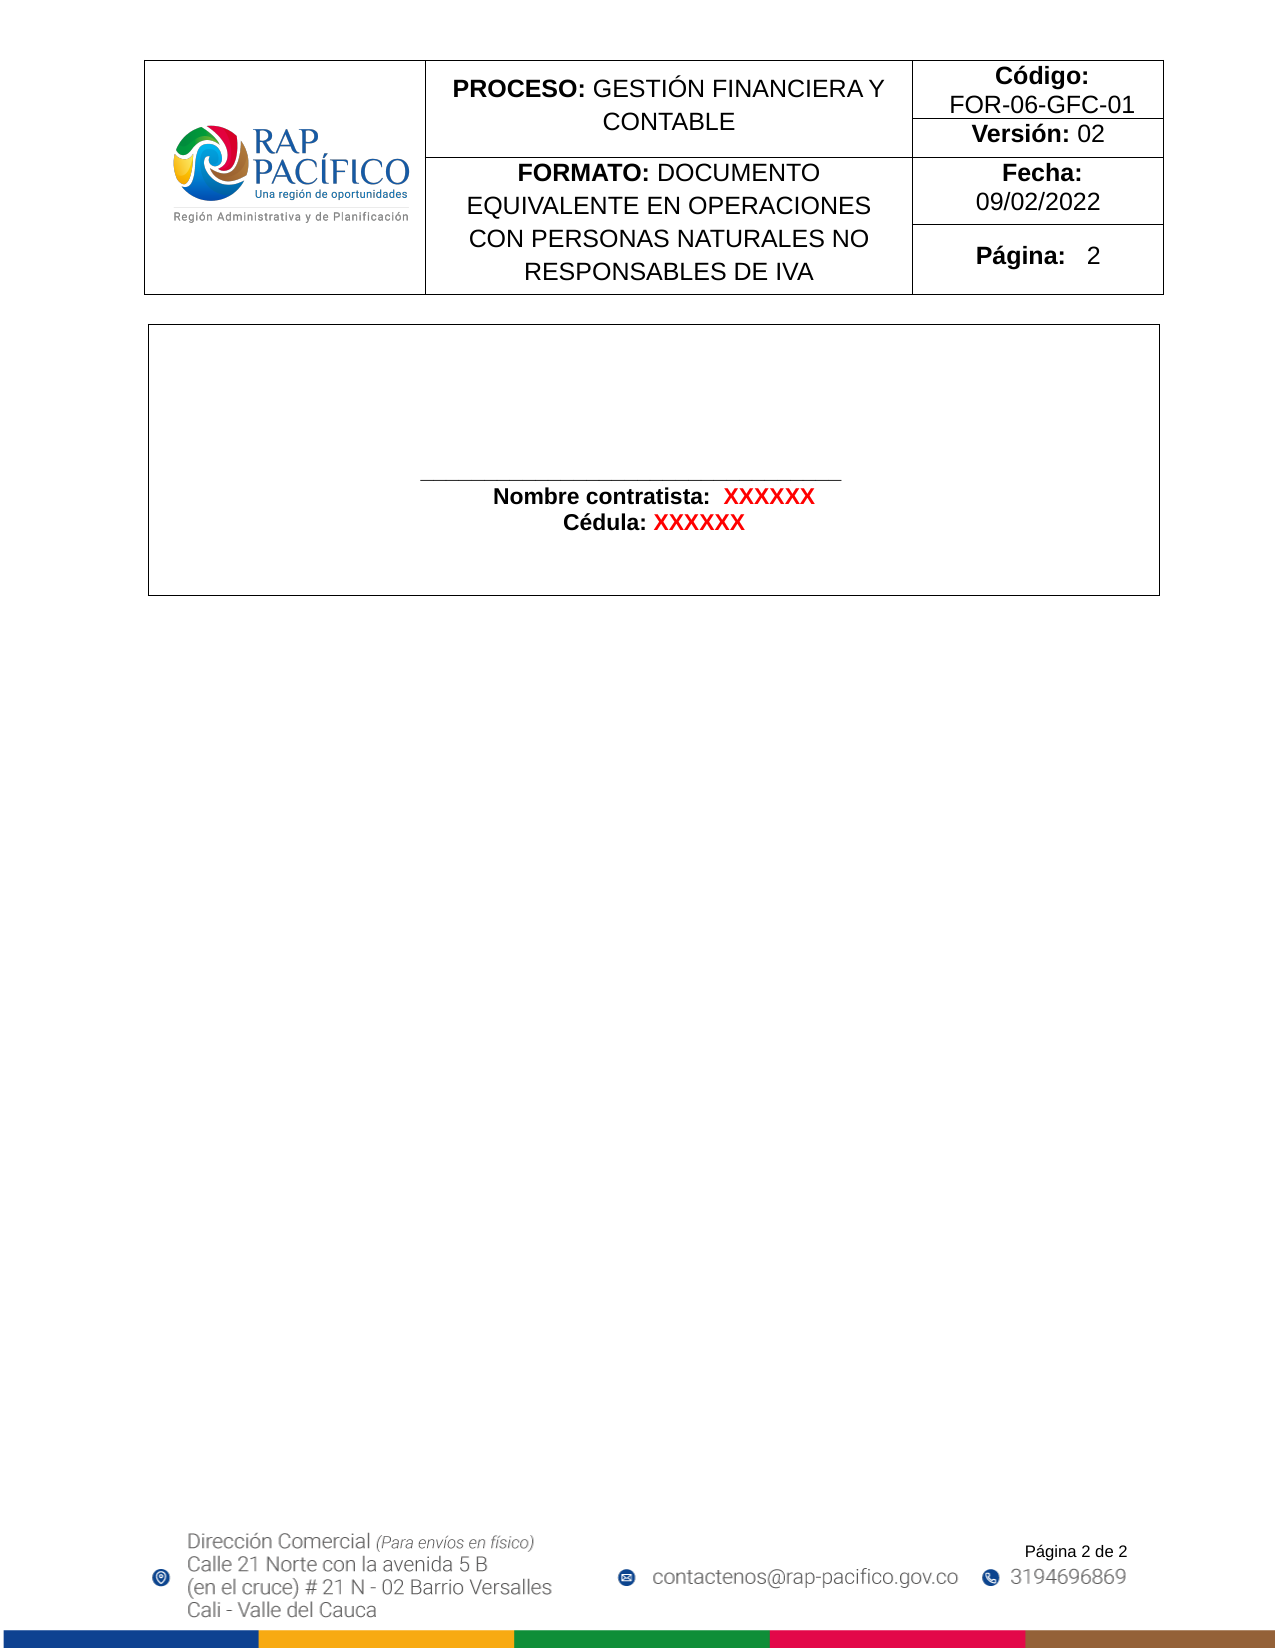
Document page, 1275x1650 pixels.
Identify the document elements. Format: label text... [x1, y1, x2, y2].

table_cell _________________________________ Nombre contratista: XXXXXX Cédula: XXXXXX [149, 325, 1159, 595]
picture [3, 1516, 1275, 1648]
picture [156, 109, 421, 242]
